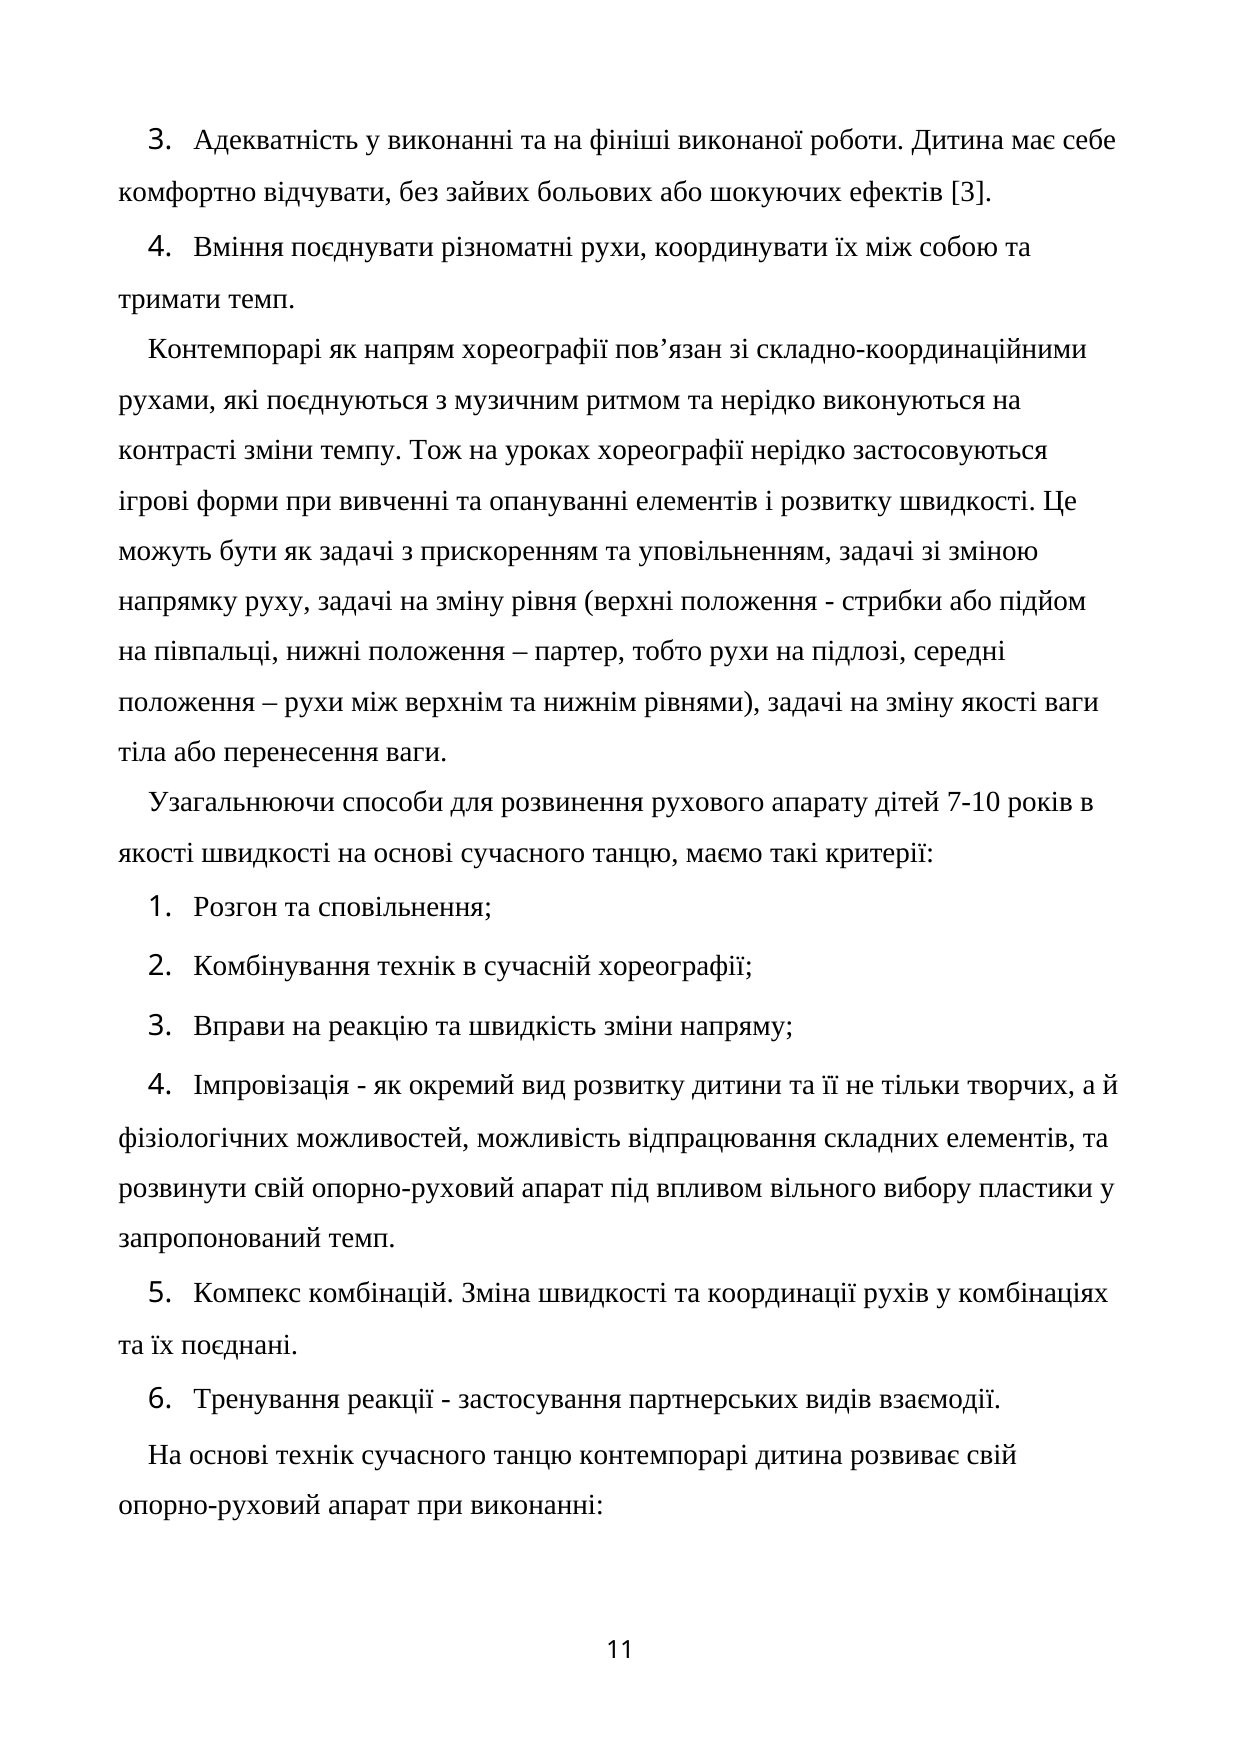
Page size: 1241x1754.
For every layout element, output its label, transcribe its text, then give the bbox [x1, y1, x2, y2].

text Контемпорарі як напрям хореографії пов’язан зі складно-координаційними рухами, які поєднуються з музичним ритмом та нерідко виконуються на контрасті зміни темпу. Тож на уроках хореографії нерідко застосовуються ігрові форми при вивченні та опануванні елементів і розвитку швидкості. Це можуть бути як задачі з прискоренням та уповільненням, задачі зі зміною напрямку руху, задачі на зміну рівня (верхні положення - стрибки або підйом на півпальці, нижні положення – партер, тобто рухи на підлозі, середні положення – рухи між верхнім та нижнім рівнями), задачі на зміну якості ваги тіла або перенесення ваги. [118, 332, 1122, 768]
list Адекватність у виконанні та на фініші виконаної роботи. Дитина має себе комфортно відчувати, без зайвих больових або шокуючих ефектів [3]. [118, 118, 1122, 208]
list Імпровізація - як окремий вид розвитку дитини та її не тільки творчих, а й фізіологічних можливостей, можливість відпрацювання складних елементів, та розвинути свій опорно-руховий апарат під впливом вільного вибору пластики у запропонований темп. [118, 1063, 1122, 1254]
list Комбінування технік в сучасній хореографії; [118, 944, 1122, 984]
text Узагальнюючи способи для розвинення рухового апарату дітей 7-10 років в якості швидкості на основі сучасного танцю, маємо такі критерії: [118, 784, 1122, 868]
list Вміння поєднувати різноматні рухи, координувати їх між собою та тримати темп. [118, 225, 1122, 315]
text На основі технік сучасного танцю контемпорарі дитина розвиває свій опорно-руховий апарат при виконанні: [118, 1437, 1122, 1521]
list Компекс комбінацій. Зміна швидкості та координації рухів у комбінаціях та їх поєднані. [118, 1271, 1122, 1361]
list Розгон та сповільнення; [118, 885, 1122, 925]
list Тренування реакції - застосування партнерських видів взаємодії. [118, 1378, 1122, 1417]
list Вправи на реакцію та швидкість зміни напряму; [118, 1004, 1122, 1044]
